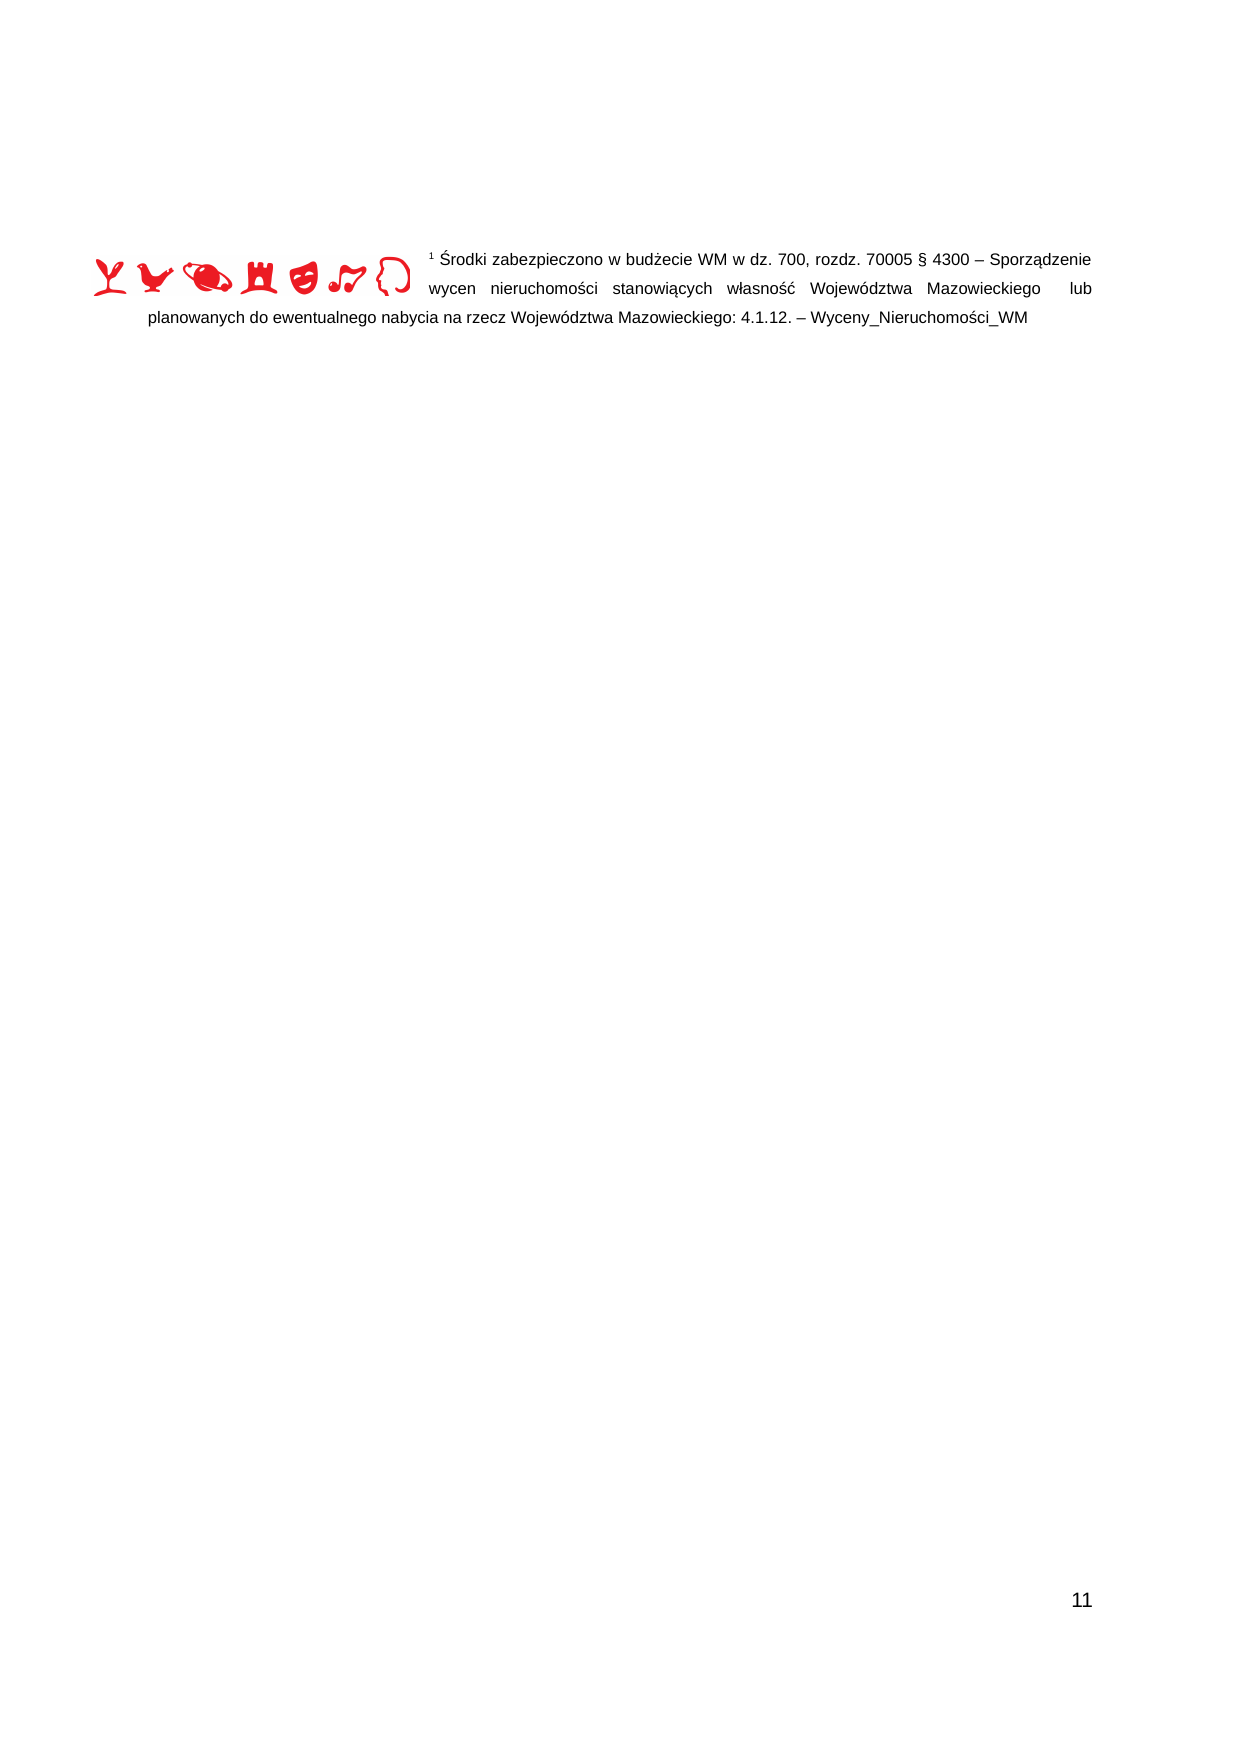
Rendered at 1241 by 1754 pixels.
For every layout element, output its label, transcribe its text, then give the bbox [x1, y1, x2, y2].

text 1 Środki zabezpieczono w budżecie WM w dz. 700, rozdz. 70005 § 4300 – Sporządzenie wycen nieruchomości stanowiących własność Województwa Mazowieckiego lub planowanych do ewentualnego nabycia na rzecz Województwa Mazowieckiego: 4.1.12. – Wyceny_Nieruchomości_WM [148, 250, 1093, 327]
picture [91, 255, 410, 296]
